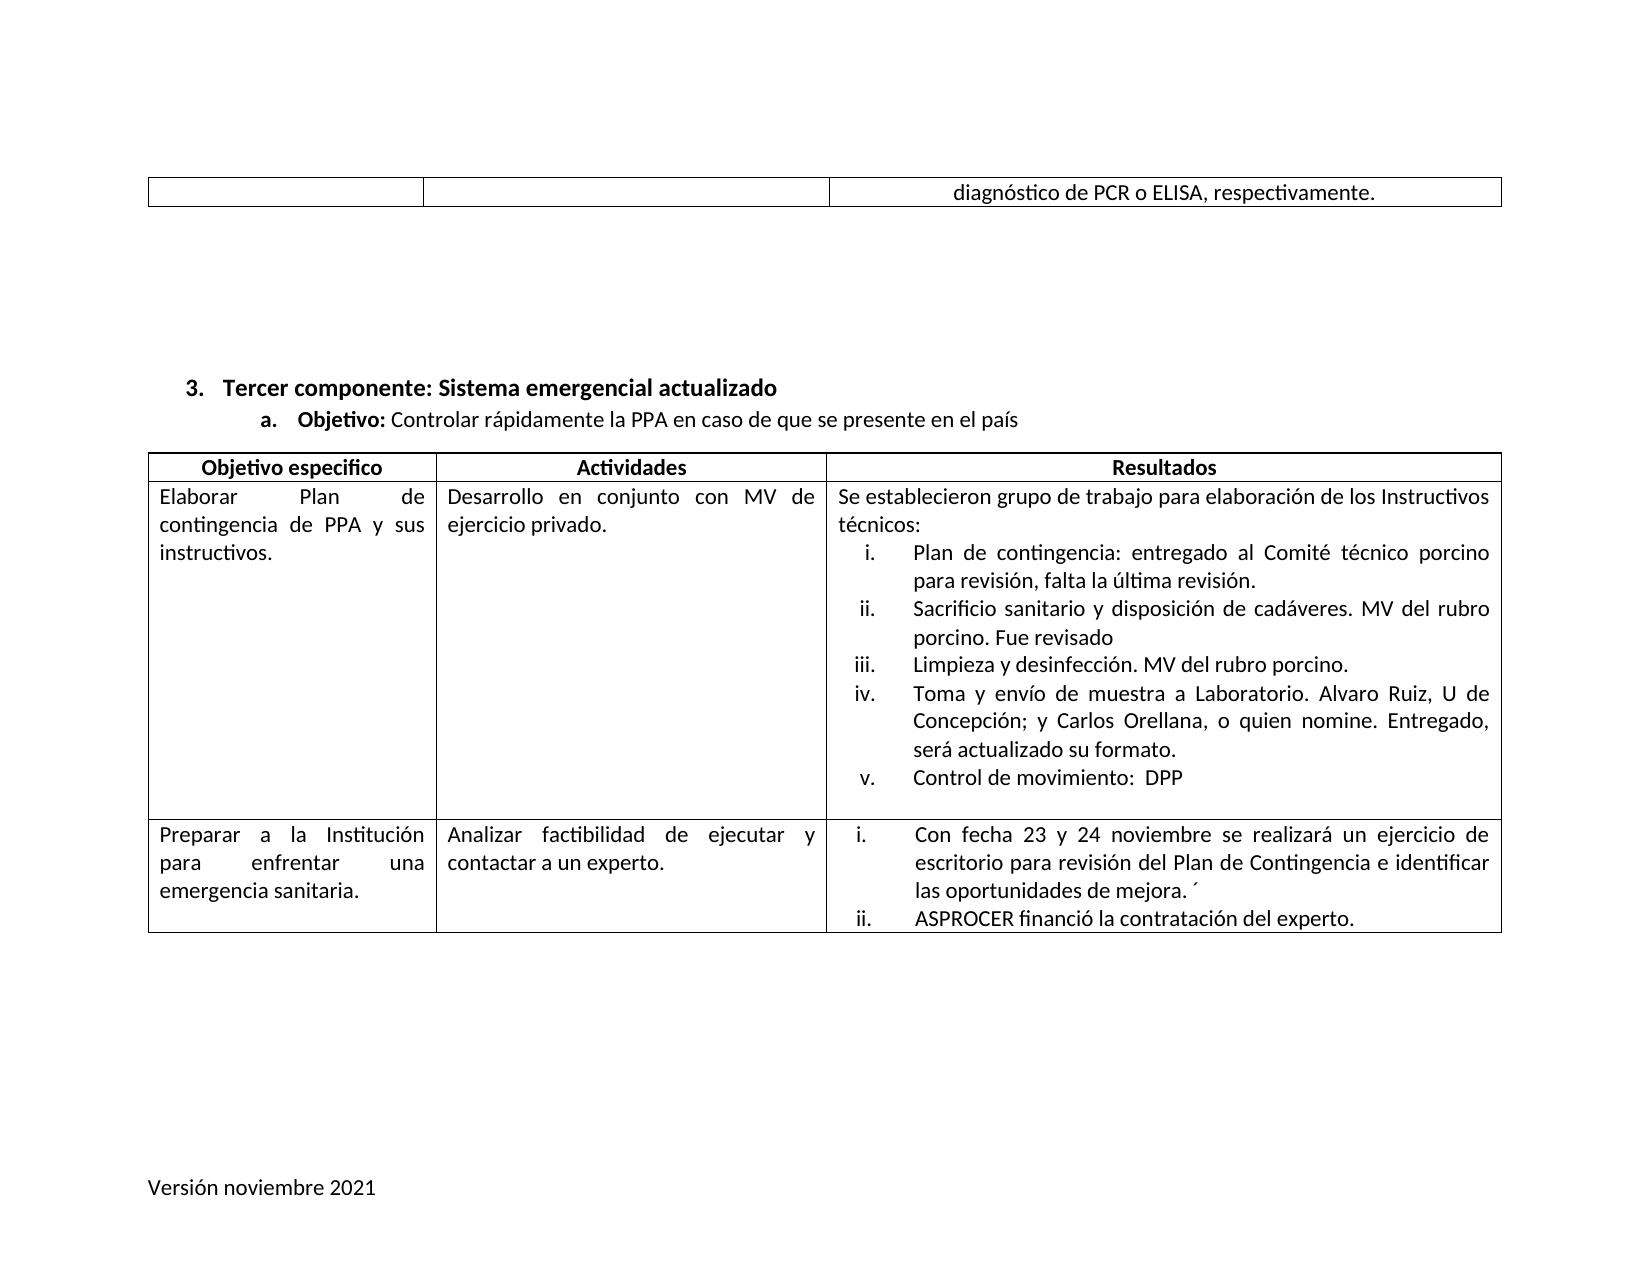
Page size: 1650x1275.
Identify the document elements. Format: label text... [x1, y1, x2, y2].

table_cell Desarrollo en conjunto con MV de ejercicio privado. [437, 482, 826, 819]
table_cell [424, 178, 829, 206]
table_header Resultados [827, 454, 1501, 481]
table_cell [149, 178, 423, 206]
list Objetivo: Controlar rápidamente la PPA en caso de que se presente en el país [260, 406, 1502, 433]
table_cell Analizar factibilidad de ejecutar y contactar a un experto. [437, 820, 826, 932]
table_cell Se establecieron grupo de trabajo para elaboración de los Instructivos técnicos: Plan de contingencia: entregado al Comité técnico porcino para revisión, falta la última revisión. Sacrificio sanitario y disposición de cadáveres. MV del rubro porcino. Fue revisado Limpieza y desinfección. MV del rubro porcino. Toma y envío de muestra a Laboratorio. Alvaro Ruiz, U de Concepción; y Carlos Orellana, o quien nomine. Entregado, será actualizado su formato. Control de movimiento: DPP [827, 482, 1501, 819]
table_cell Con fecha 23 y 24 noviembre se realizará un ejercicio de escritorio para revisión del Plan de Contingencia e identificar las oportunidades de mejora. ´ ASPROCER financió la contratación del experto. [827, 820, 1501, 932]
list Tercer componente: Sistema emergencial actualizado [185, 373, 1502, 403]
table_header Actividades [437, 454, 826, 481]
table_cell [830, 178, 1501, 206]
table_cell Preparar a la Institución para enfrentar una emergencia sanitaria. [149, 820, 436, 932]
table_header Objetivo especifico [149, 454, 436, 481]
table_cell Elaborar Plan de contingencia de PPA y sus instructivos. [149, 482, 436, 819]
